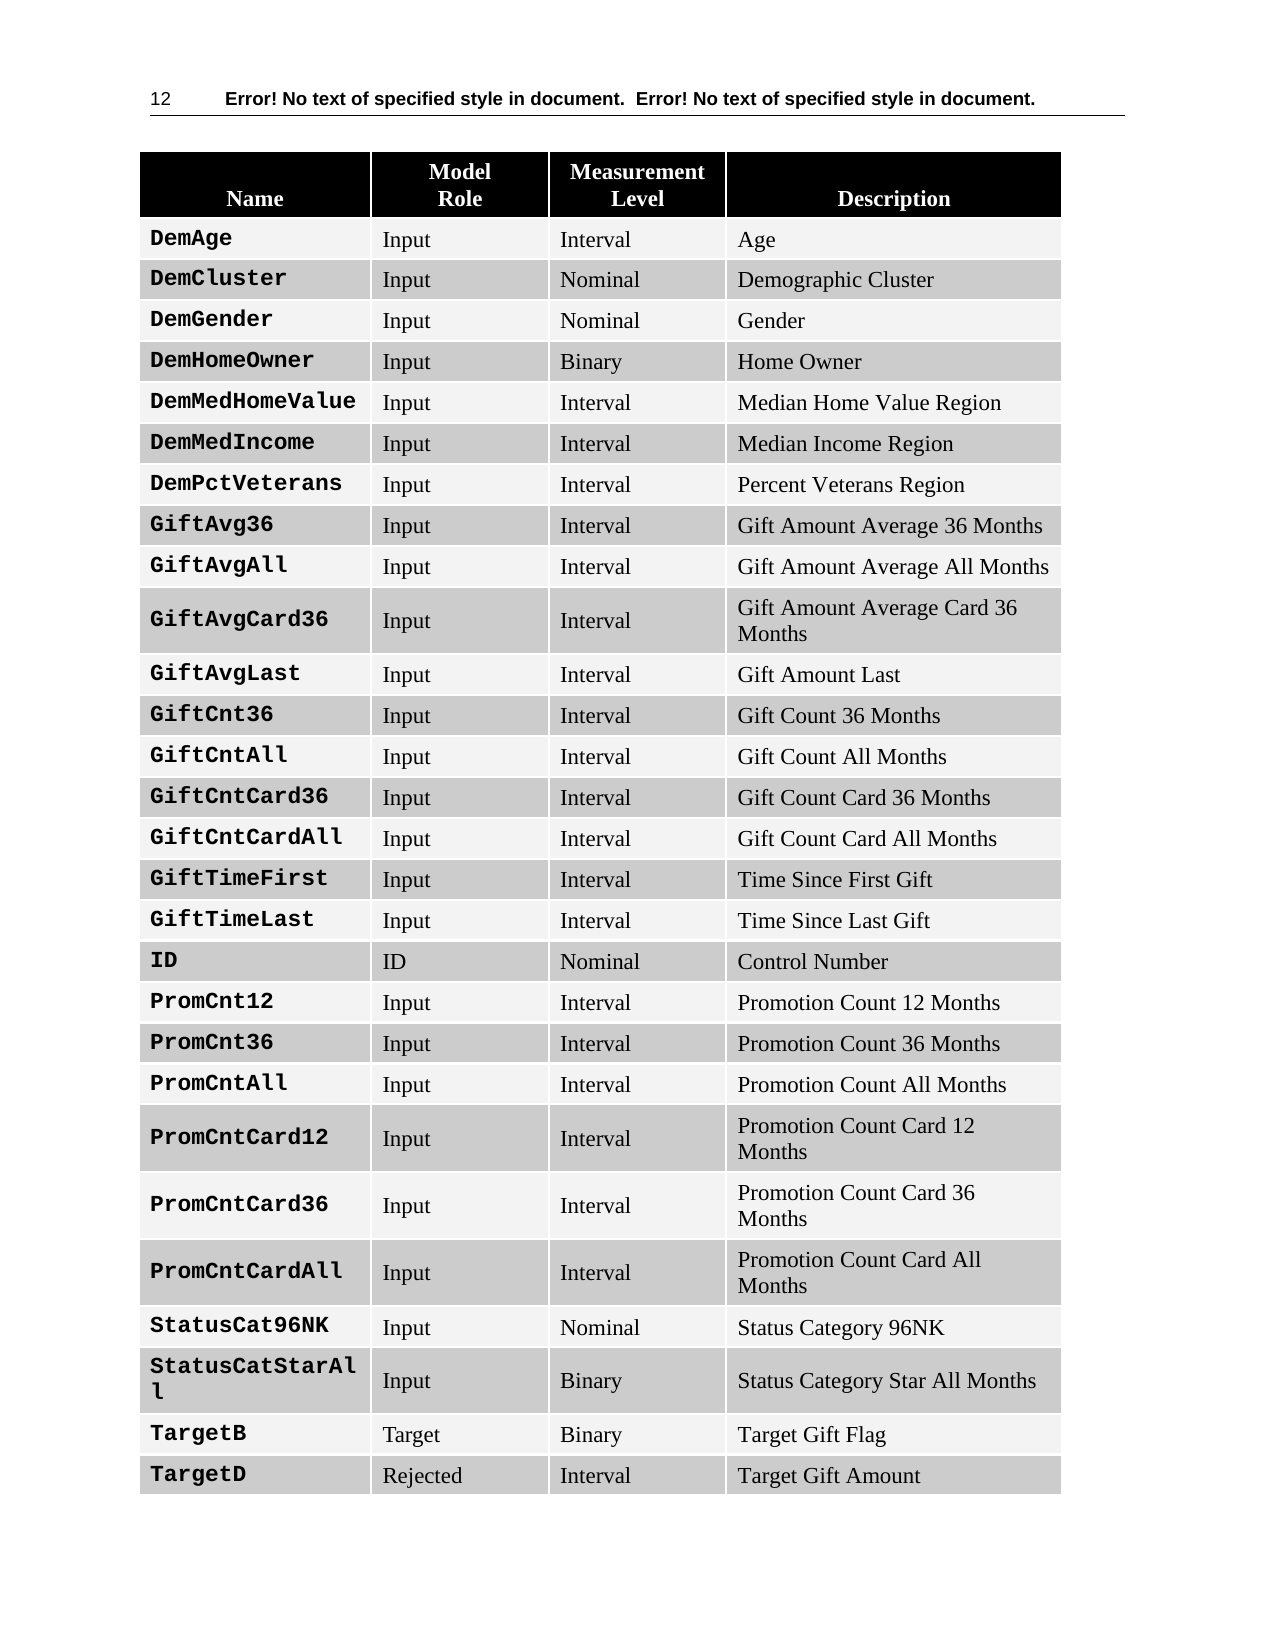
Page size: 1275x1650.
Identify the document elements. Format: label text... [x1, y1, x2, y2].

table_cell Gender [727, 301, 1061, 340]
table_cell Input [372, 260, 548, 299]
table_cell GiftAvgLast [140, 655, 370, 694]
table_cell Gift Amount Last [727, 655, 1061, 694]
table_cell PromCntAll [140, 1065, 370, 1103]
table_cell Median Home Value Region [727, 383, 1061, 422]
table_cell StatusCatStarAll [140, 1348, 370, 1413]
table_cell Input [372, 219, 548, 258]
table_cell Input [372, 819, 548, 858]
table_cell Status Category 96NK [727, 1307, 1061, 1346]
table_cell Input [372, 655, 548, 694]
table_cell PromCnt36 [140, 1024, 370, 1062]
table_cell Interval [550, 588, 725, 653]
table_cell Target Gift Amount [727, 1456, 1061, 1494]
table_cell PromCntCardAll [140, 1240, 370, 1305]
table_cell DemCluster [140, 260, 370, 299]
table_cell Interval [550, 860, 725, 899]
table_cell Gift Count All Months [727, 737, 1061, 776]
table_cell GiftTimeFirst [140, 860, 370, 899]
table_cell Input [372, 547, 548, 586]
table_cell Input [372, 506, 548, 545]
table_cell Target [372, 1415, 548, 1453]
table_cell GiftAvgAll [140, 547, 370, 586]
table_cell Promotion Count Card 12 Months [727, 1105, 1061, 1171]
table_cell Gift Count Card 36 Months [727, 778, 1061, 817]
table_cell Input [372, 1065, 548, 1103]
table_cell Interval [550, 465, 725, 504]
table_cell Nominal [550, 260, 725, 299]
table_cell Demographic Cluster [727, 260, 1061, 299]
table_cell Input [372, 301, 548, 340]
table_cell Interval [550, 655, 725, 694]
table_cell Input [372, 696, 548, 735]
table_cell Interval [550, 1173, 725, 1238]
table_cell Gift Count Card All Months [727, 819, 1061, 858]
table_cell Input [372, 465, 548, 504]
table_header Description [727, 152, 1061, 217]
table_cell Time Since Last Gift [727, 901, 1061, 939]
table_cell Interval [550, 696, 725, 735]
table_cell Input [372, 383, 548, 422]
table_cell Promotion Count 36 Months [727, 1024, 1061, 1062]
table_cell Percent Veterans Region [727, 465, 1061, 504]
table_cell Input [372, 588, 548, 653]
table_cell Input [372, 860, 548, 899]
table_cell Gift Count 36 Months [727, 696, 1061, 735]
table_cell GiftCnt36 [140, 696, 370, 735]
table_cell Interval [550, 383, 725, 422]
table_cell Interval [550, 219, 725, 258]
table_cell Gift Amount Average Card 36 Months [727, 588, 1061, 653]
table_cell PromCntCard12 [140, 1105, 370, 1171]
table_cell Gift Amount Average 36 Months [727, 506, 1061, 545]
table_cell Input [372, 1307, 548, 1346]
table_cell Interval [550, 1065, 725, 1103]
table_cell PromCnt12 [140, 983, 370, 1021]
table_cell GiftTimeLast [140, 901, 370, 939]
table_cell Input [372, 424, 548, 463]
table_cell Interval [550, 901, 725, 939]
table_cell Promotion Count Card All Months [727, 1240, 1061, 1305]
table_cell Binary [550, 1415, 725, 1453]
table_cell Interval [550, 1456, 725, 1494]
table_cell DemMedHomeValue [140, 383, 370, 422]
table_cell Interval [550, 737, 725, 776]
table_cell Time Since First Gift [727, 860, 1061, 899]
table_cell GiftAvgCard36 [140, 588, 370, 653]
table_cell Interval [550, 424, 725, 463]
table_cell Input [372, 1240, 548, 1305]
table_cell Median Income Region [727, 424, 1061, 463]
table_cell TargetD [140, 1456, 370, 1494]
table_cell Input [372, 901, 548, 939]
table_cell Nominal [550, 1307, 725, 1346]
table_cell ID [372, 942, 548, 981]
table_cell Nominal [550, 942, 725, 981]
table_cell Input [372, 1024, 548, 1062]
table_cell Interval [550, 819, 725, 858]
table_cell PromCntCard36 [140, 1173, 370, 1238]
table_cell Promotion Count 12 Months [727, 983, 1061, 1021]
table_cell Interval [550, 1105, 725, 1171]
table_cell Input [372, 737, 548, 776]
table_cell Status Category Star All Months [727, 1348, 1061, 1413]
table_cell Input [372, 983, 548, 1021]
table_cell Interval [550, 1024, 725, 1062]
table_cell Input [372, 342, 548, 381]
table_cell StatusCat96NK [140, 1307, 370, 1346]
table_cell GiftCntAll [140, 737, 370, 776]
table_cell DemMedIncome [140, 424, 370, 463]
table_cell Interval [550, 1240, 725, 1305]
table_cell Interval [550, 547, 725, 586]
table_cell GiftCntCard36 [140, 778, 370, 817]
table_cell DemAge [140, 219, 370, 258]
table_cell Binary [550, 1348, 725, 1413]
table_header Model Role [372, 152, 548, 217]
table_cell Home Owner [727, 342, 1061, 381]
table_cell GiftCntCardAll [140, 819, 370, 858]
table_cell Promotion Count All Months [727, 1065, 1061, 1103]
table_cell Input [372, 1173, 548, 1238]
table_header Measurement Level [550, 152, 725, 217]
table_cell Interval [550, 983, 725, 1021]
table_cell ID [140, 942, 370, 981]
table_cell GiftAvg36 [140, 506, 370, 545]
table_cell Target Gift Flag [727, 1415, 1061, 1453]
table_cell Gift Amount Average All Months [727, 547, 1061, 586]
table_cell Control Number [727, 942, 1061, 981]
table_cell TargetB [140, 1415, 370, 1453]
table_cell Input [372, 778, 548, 817]
table_cell Age [727, 219, 1061, 258]
table_cell DemPctVeterans [140, 465, 370, 504]
table_cell Nominal [550, 301, 725, 340]
table_cell Input [372, 1105, 548, 1171]
table_cell Interval [550, 778, 725, 817]
table_cell Interval [550, 506, 725, 545]
table_cell DemHomeOwner [140, 342, 370, 381]
table_cell Input [372, 1348, 548, 1413]
table_cell Rejected [372, 1456, 548, 1494]
table_cell DemGender [140, 301, 370, 340]
table_cell Binary [550, 342, 725, 381]
table_header Name [140, 152, 370, 217]
table_cell Promotion Count Card 36 Months [727, 1173, 1061, 1238]
